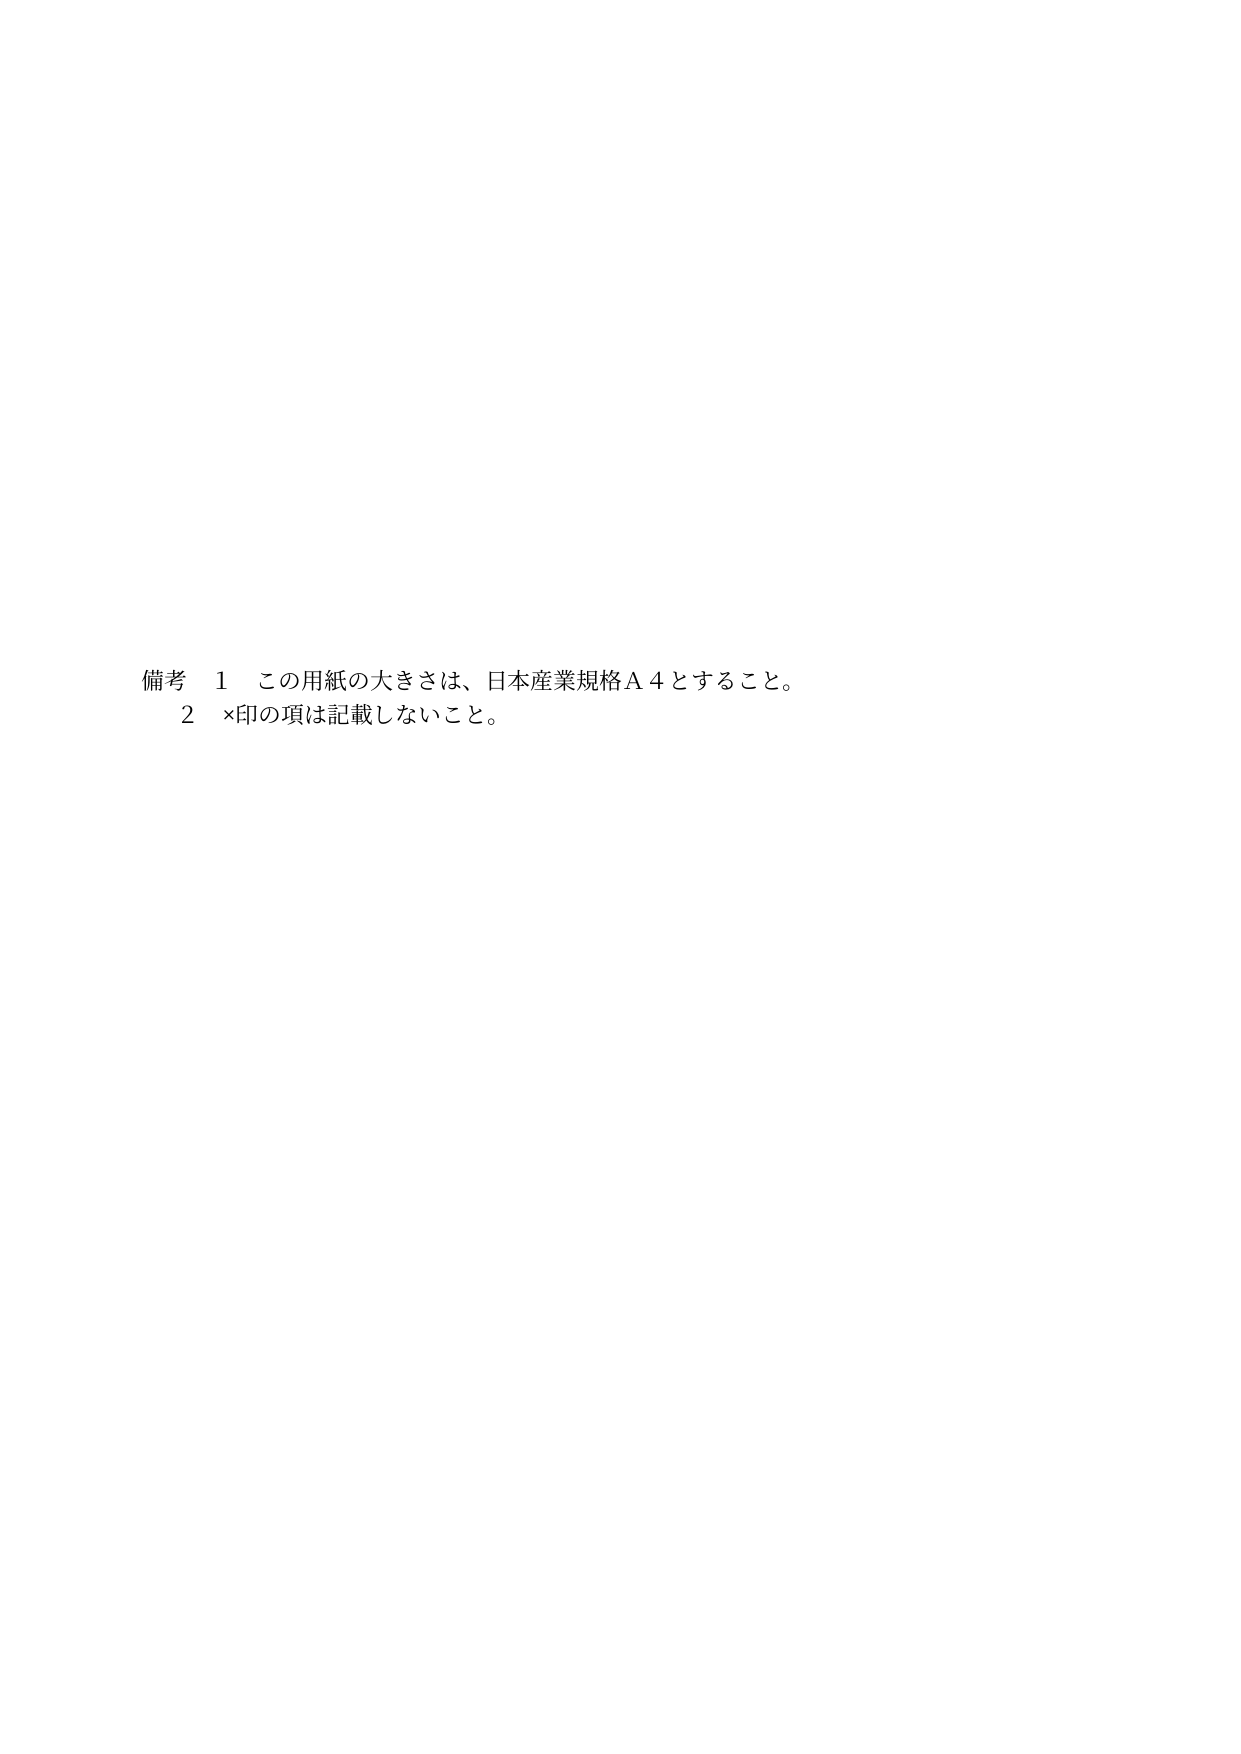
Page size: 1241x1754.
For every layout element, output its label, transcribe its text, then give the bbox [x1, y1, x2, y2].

text ２ ×印の項は記載しないこと。 [106, 697, 1134, 731]
text 備考 １ この用紙の大きさは、日本産業規格Ａ４とすること。 [106, 663, 1134, 697]
